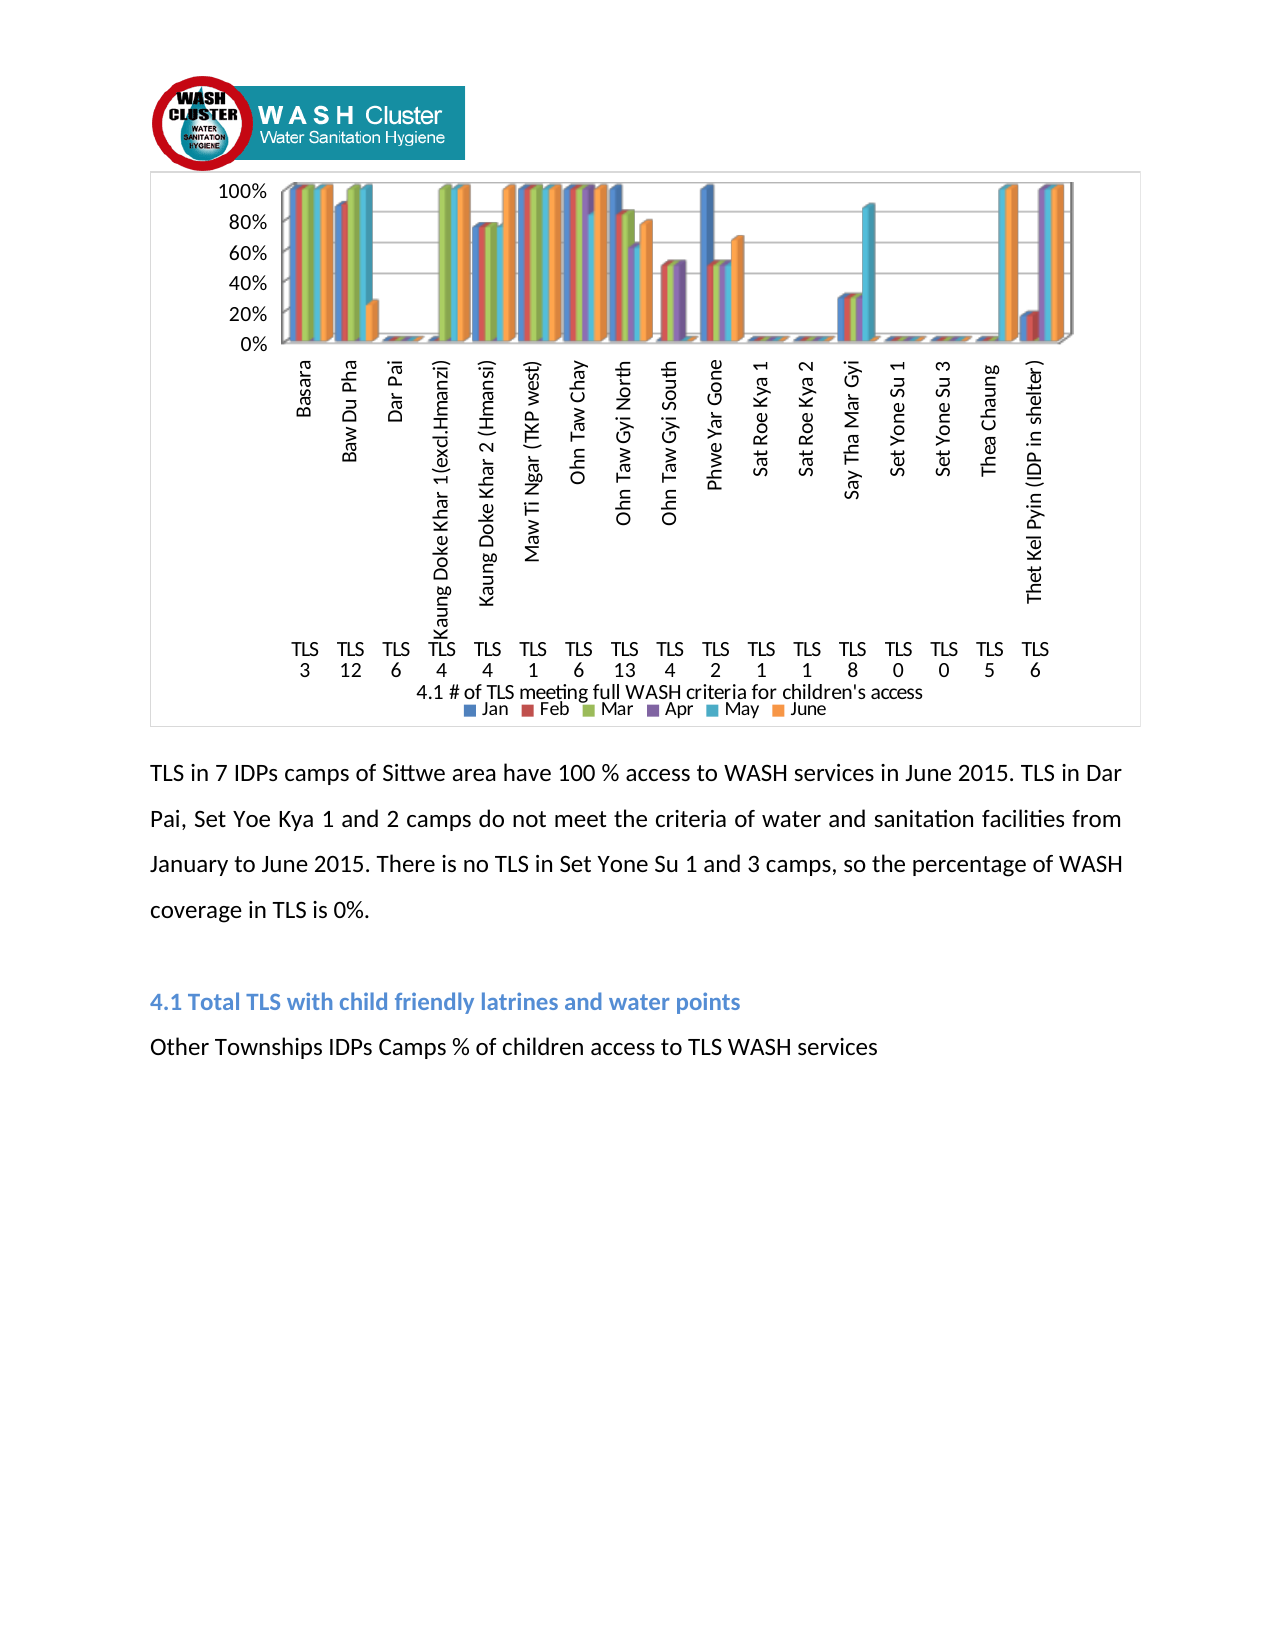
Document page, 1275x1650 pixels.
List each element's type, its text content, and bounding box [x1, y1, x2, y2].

picture [150, 75, 465, 171]
text Other Townships IDPs Camps % of children access to TLS WASH services [150, 1031, 1125, 1062]
text TLS in 7 IDPs camps of Sittwe area have 100 % access to WASH services in June 2015. TLS in Dar Pai, Set Yoe Kya 1 and 2 camps do not meet the criteria of water and sanitation facilities from January to June 2015. There is no TLS in Set Yone Su 1 and 3 camps, so the percentage of WASH coverage in TLS is 0%. [150, 757, 1125, 925]
text 4.1 Total TLS with child friendly latrines and water points [150, 986, 1125, 1016]
